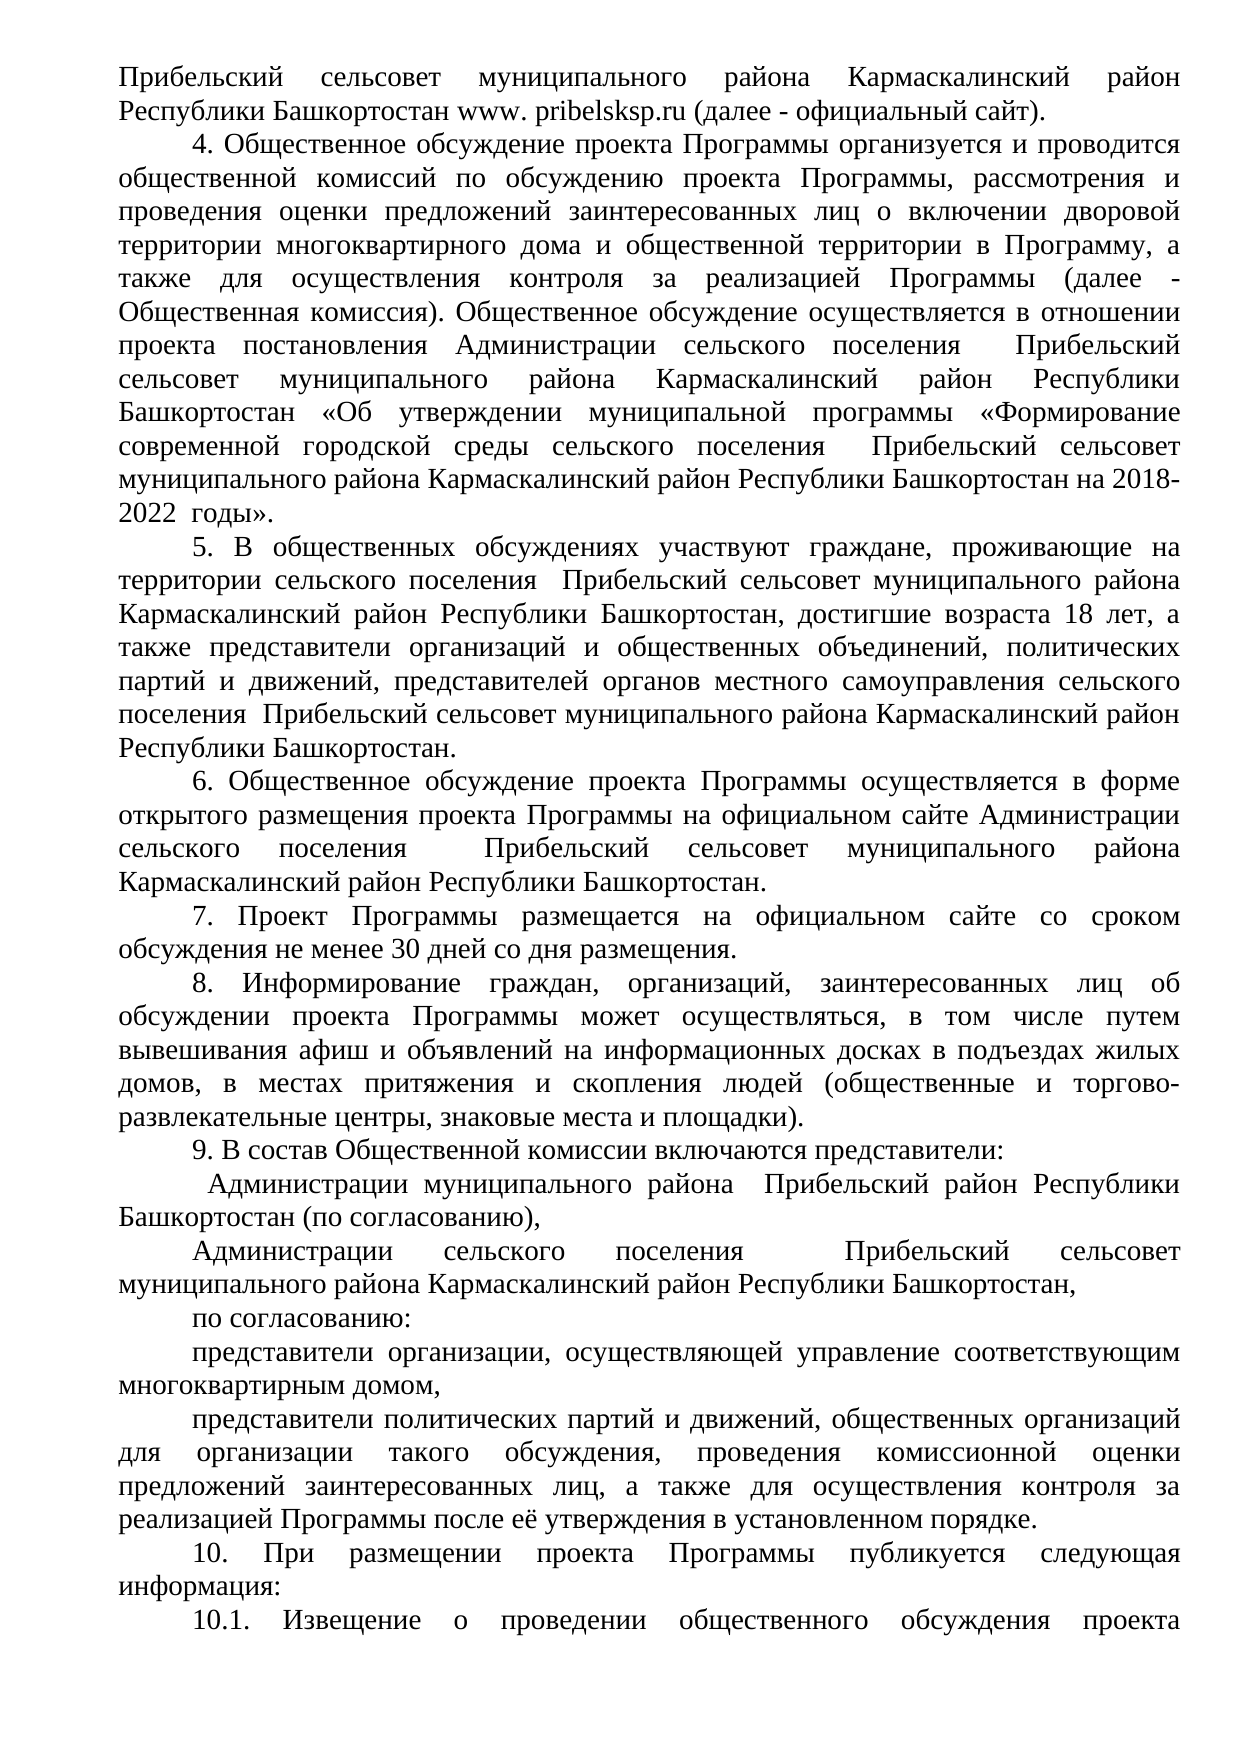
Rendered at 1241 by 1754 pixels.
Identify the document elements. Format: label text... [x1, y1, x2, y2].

text 5. В общественных обсуждениях участвуют граждане, проживающие на территории сельского поселения Прибельский сельсовет муниципального района Кармаскалинский район Республики Башкортостан, достигшие возраста 18 лет, а также представители организаций и общественных объединений, политических партий и движений, представителей органов местного самоуправления сельского поселения Прибельский сельсовет муниципального района Кармаскалинский район Республики Башкортостан. [118, 529, 1181, 763]
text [118, 1602, 1181, 1636]
text представители организации, осуществляющей управление соответствующим многоквартирным домом, [118, 1334, 1181, 1401]
text 10. При размещении проекта Программы публикуется следующая информация: [118, 1535, 1181, 1602]
text 6. Общественное обсуждение проекта Программы осуществляется в форме открытого размещения проекта Программы на официальном сайте Администрации сельского поселения Прибельский сельсовет муниципального района Кармаскалинский район Республики Башкортостан. [118, 763, 1181, 898]
text 9. В состав Общественной комиссии включаются представители: [118, 1132, 1181, 1166]
text по согласованию: [118, 1300, 1181, 1334]
text 7. Проект Программы размещается на официальном сайте со сроком обсуждения не менее 30 дней со дня размещения. [118, 898, 1181, 965]
text 8. Информирование граждан, организаций, заинтересованных лиц об обсуждении проекта Программы может осуществляться, в том числе путем вывешивания афиш и объявлений на информационных досках в подъездах жилых домов, в местах притяжения и скопления людей (общественные и торгово-развлекательные центры, знаковые места и площадки). [118, 965, 1181, 1132]
text Администрации муниципального района Прибельский район Республики Башкортостан (по согласованию), [118, 1166, 1181, 1233]
text Администрации сельского поселения Прибельский сельсовет муниципального района Кармаскалинский район Республики Башкортостан, [118, 1233, 1181, 1300]
text представители политических партий и движений, общественных организаций для организации такого обсуждения, проведения комиссионной оценки предложений заинтересованных лиц, а также для осуществления контроля за реализацией Программы после её утверждения в установленном порядке. [118, 1401, 1181, 1535]
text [118, 59, 1181, 126]
text 4. Общественное обсуждение проекта Программы организуется и проводится общественной комиссий по обсуждению проекта Программы, рассмотрения и проведения оценки предложений заинтересованных лиц о включении дворовой территории многоквартирного дома и общественной территории в Программу, а также для осуществления контроля за реализацией Программы (далее - Общественная комиссия). Общественное обсуждение осуществляется в отношении проекта постановления Администрации сельского поселения Прибельский сельсовет муниципального района Кармаскалинский район Республики Башкортостан «Об утверждении муниципальной программы «Формирование современной городской среды сельского поселения Прибельский сельсовет муниципального района Кармаскалинский район Республики Башкортостан на 2018-2022 годы». [118, 126, 1181, 529]
